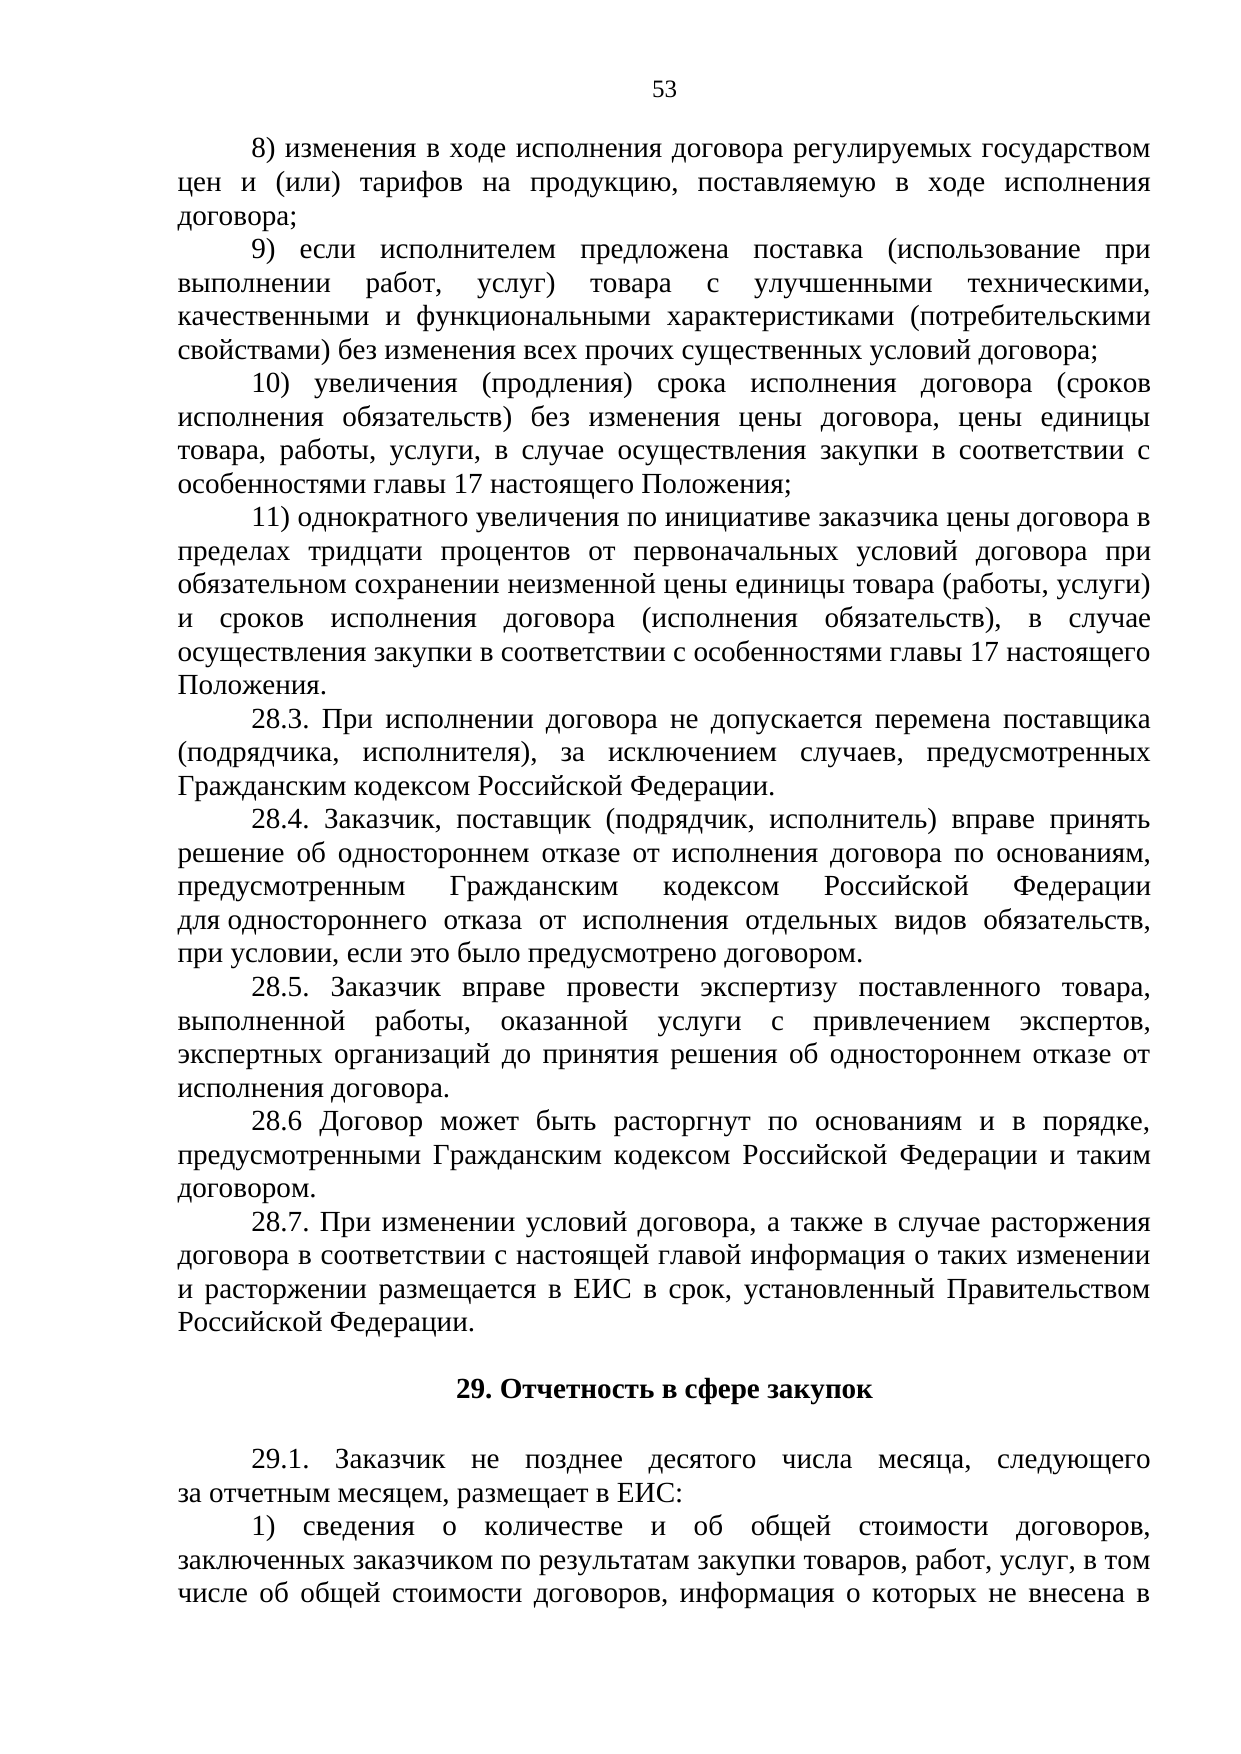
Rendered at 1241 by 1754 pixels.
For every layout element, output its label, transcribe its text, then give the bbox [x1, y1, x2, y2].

text 8) изменения в ходе исполнения договора регулируемых государством цен и (или) тарифов на продукцию, поставляемую в ходе исполнения договора; [177, 131, 1152, 231]
text 28.7. При изменении условий договора, а также в случае расторжения договора в соответствии с настоящей главой информация о таких изменении и расторжении размещается в ЕИС в срок, установленный Правительством Российской Федерации. [177, 1204, 1152, 1338]
text 28.5. Заказчик вправе провести экспертизу поставленного товара, выполненной работы, оказанной услуги с привлечением экспертов, экспертных организаций до принятия решения об одностороннем отказе от исполнения договора. [177, 969, 1152, 1103]
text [177, 1508, 1152, 1609]
text 28.4. Заказчик, поставщик (подрядчик, исполнитель) вправе принять решение об одностороннем отказе от исполнения договора по основаниям, предусмотренным Гражданским кодексом Российской Федерации для одностороннего отказа от исполнения отдельных видов обязательств, при условии, если это было предусмотрено договором. [177, 801, 1152, 969]
text 10) увеличения (продления) срока исполнения договора (сроков исполнения обязательств) без изменения цены договора, цены единицы товара, работы, услуги, в случае осуществления закупки в соответствии с особенностями главы 17 настоящего Положения; [177, 365, 1152, 499]
text 9) если исполнителем предложена поставка (использование при выполнении работ, услуг) товара с улучшенными техническими, качественными и функциональными характеристиками (потребительскими свойствами) без изменения всех прочих существенных условий договора; [177, 231, 1152, 365]
text 28.6 Договор может быть расторгнут по основаниям и в порядке, предусмотренными Гражданским кодексом Российской Федерации и таким договором. [177, 1103, 1152, 1204]
subtitle 29. Отчетность в сфере закупок [177, 1372, 1152, 1405]
text 29.1. Заказчик не позднее десятого числа месяца, следующего за отчетным месяцем, размещает в ЕИС: [177, 1441, 1152, 1508]
text 28.3. При исполнении договора не допускается перемена поставщика (подрядчика, исполнителя), за исключением случаев, предусмотренных Гражданским кодексом Российской Федерации. [177, 701, 1152, 801]
text 11) однократного увеличения по инициативе заказчика цены договора в пределах тридцати процентов от первоначальных условий договора при обязательном сохранении неизменной цены единицы товара (работы, услуги) и сроков исполнения договора (исполнения обязательств), в случае осуществления закупки в соответствии с особенностями главы 17 настоящего Положения. [177, 499, 1152, 701]
